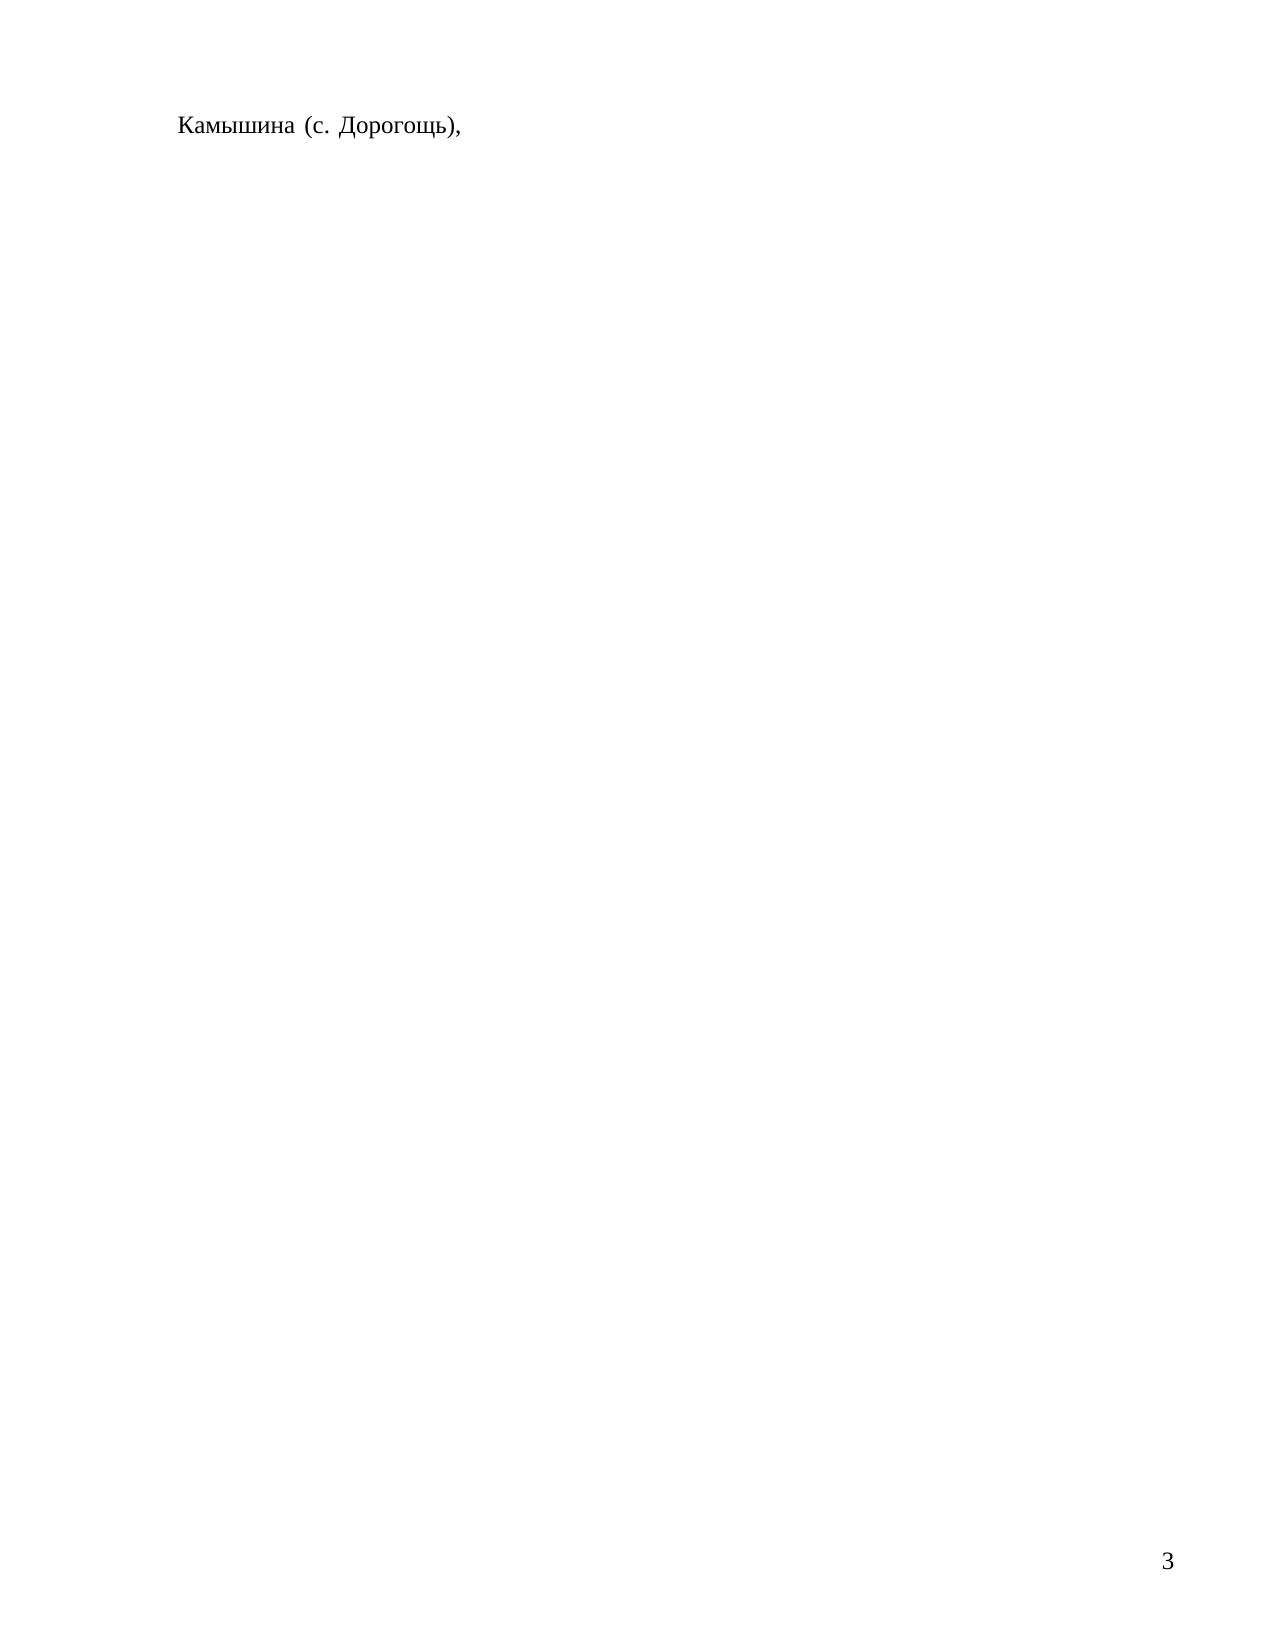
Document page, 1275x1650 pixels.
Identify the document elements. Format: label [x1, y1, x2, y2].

text [177, 110, 1186, 139]
